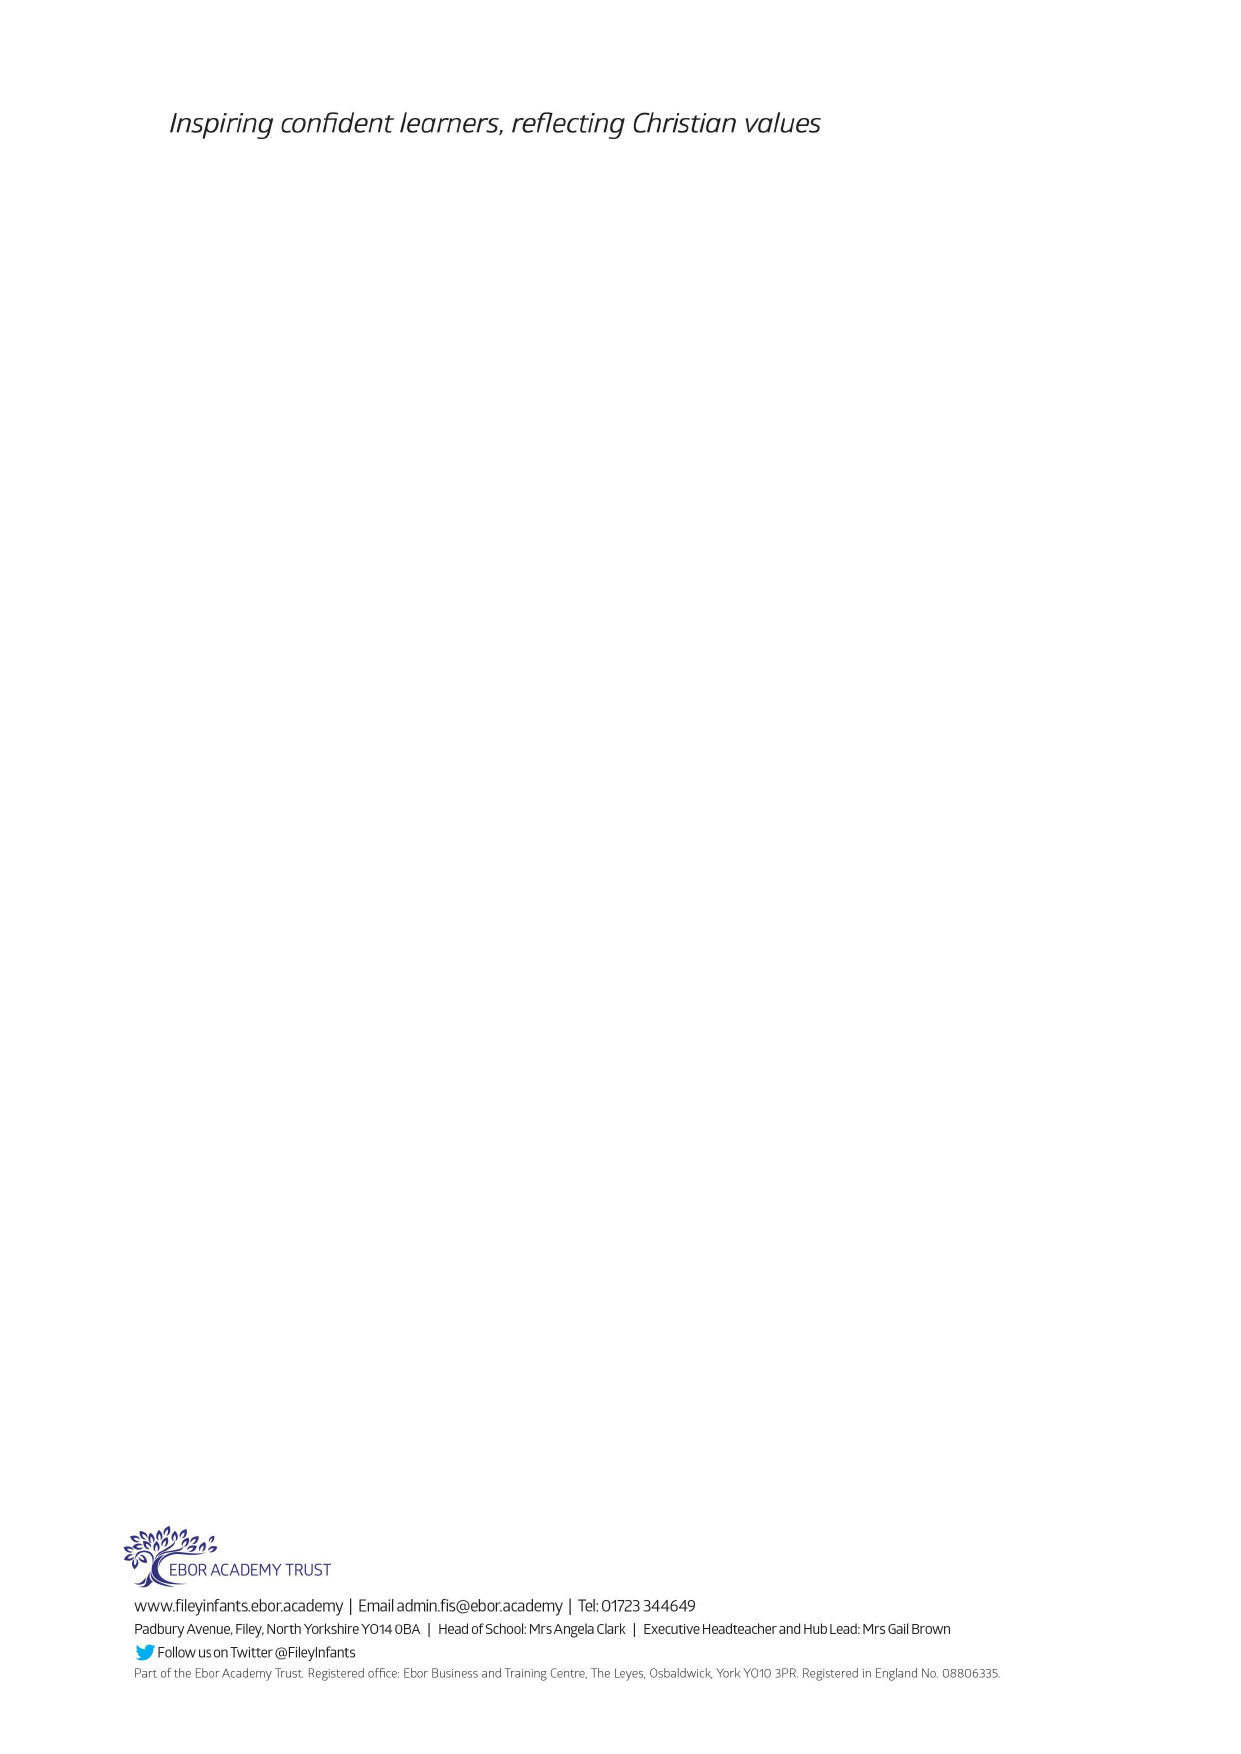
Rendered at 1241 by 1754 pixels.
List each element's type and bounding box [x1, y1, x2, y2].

picture [4, 1478, 1240, 1736]
picture [150, 101, 837, 147]
